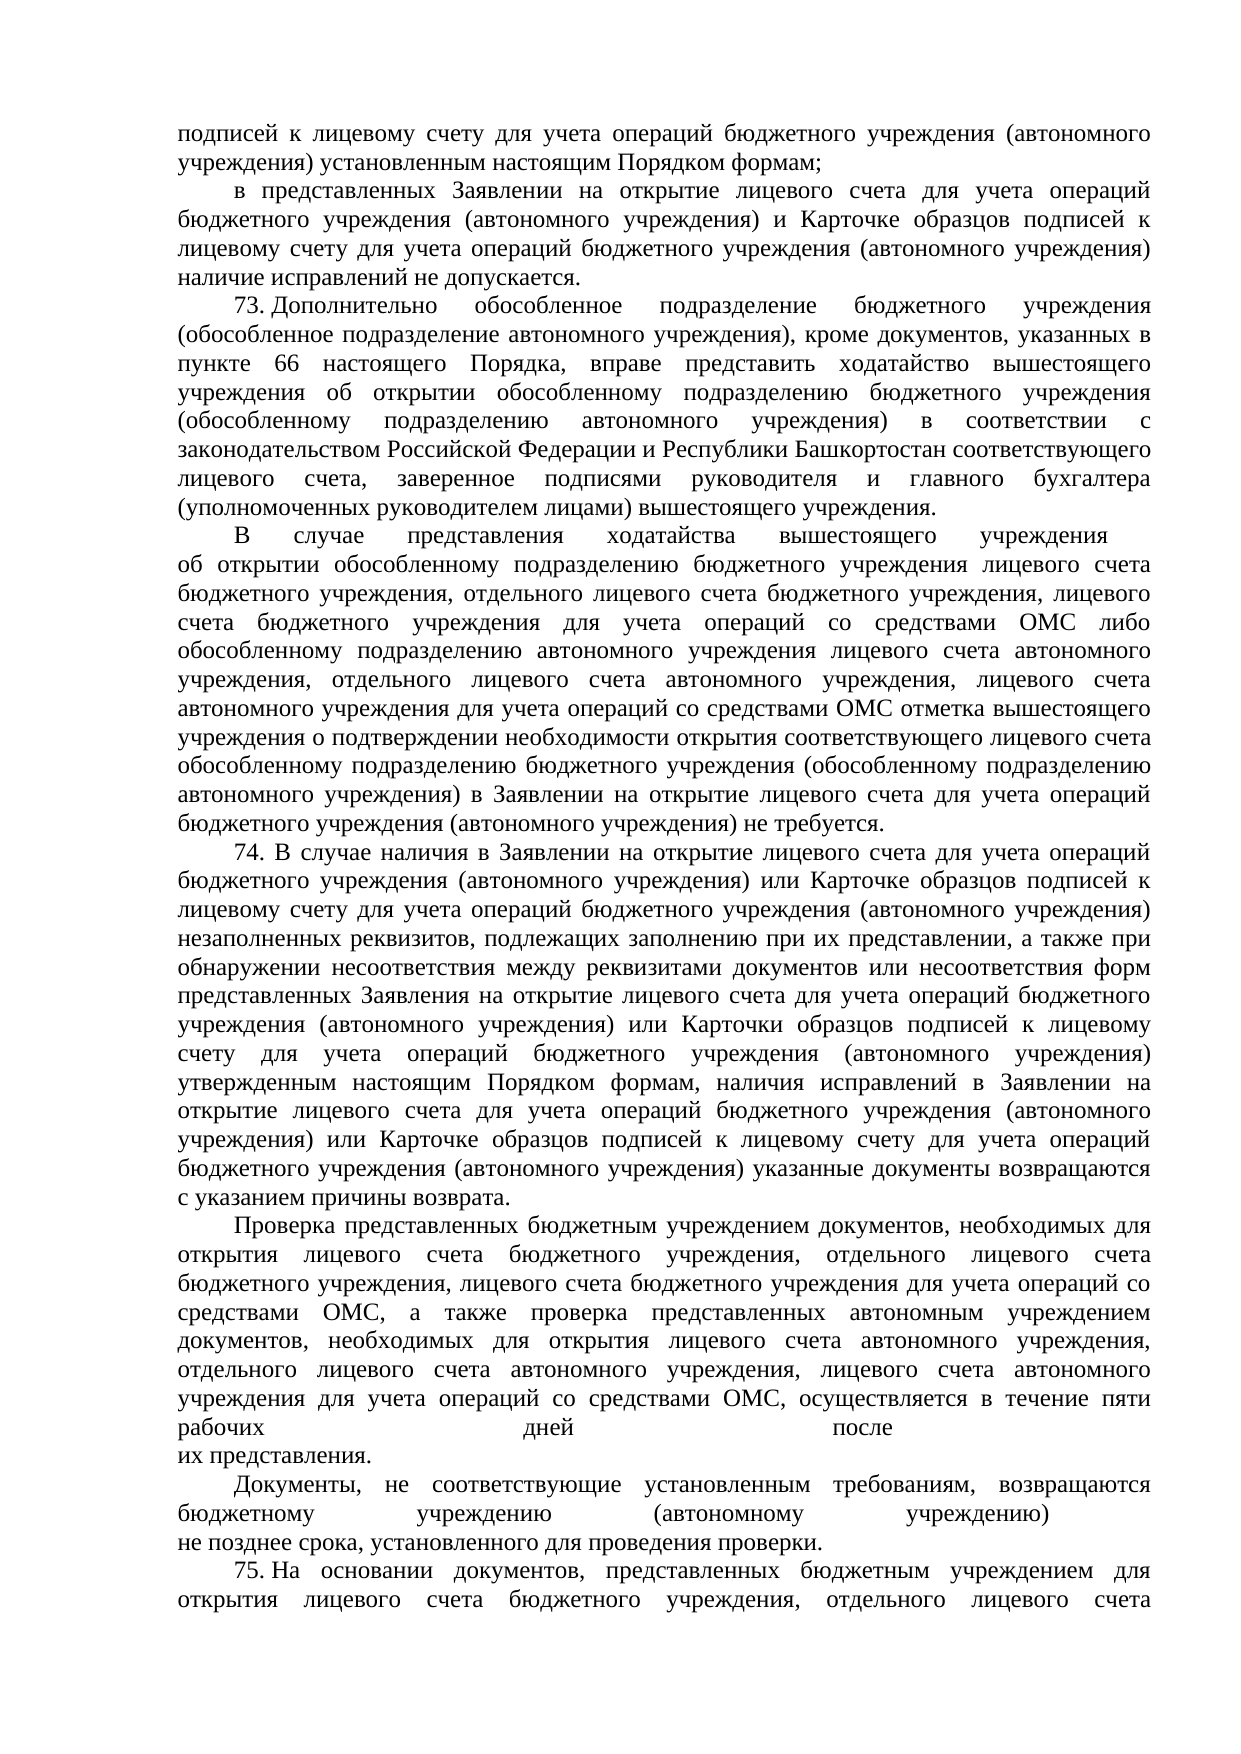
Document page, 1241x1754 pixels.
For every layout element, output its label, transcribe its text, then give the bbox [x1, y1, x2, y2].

text 73. Дополнительно обособленное подразделение бюджетного учреждения (обособленное подразделение автономного учреждения), кроме документов, указанных в пункте 66 настоящего Порядка, вправе представить ходатайство вышестоящего учреждения об открытии обособленному подразделению бюджетного учреждения (обособленному подразделению автономного учреждения) в соответствии с законодательством Российской Федерации и Республики Башкортостан соответствующего лицевого счета, заверенное подписями руководителя и главного бухгалтера (уполномоченных руководителем лицами) вышестоящего учреждения. [177, 291, 1152, 521]
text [177, 1556, 1152, 1613]
text 74. В случае наличия в Заявлении на открытие лицевого счета для учета операций бюджетного учреждения (автономного учреждения) или Карточке образцов подписей к лицевому счету для учета операций бюджетного учреждения (автономного учреждения) незаполненных реквизитов, подлежащих заполнению при их представлении, а также при обнаружении несоответствия между реквизитами документов или несоответствия форм представленных Заявления на открытие лицевого счета для учета операций бюджетного учреждения (автономного учреждения) или Карточки образцов подписей к лицевому счету для учета операций бюджетного учреждения (автономного учреждения) утвержденным настоящим Порядком формам, наличия исправлений в Заявлении на открытие лицевого счета для учета операций бюджетного учреждения (автономного учреждения) или Карточке образцов подписей к лицевому счету для учета операций бюджетного учреждения (автономного учреждения) указанные документы возвращаются с указанием причины возврата. [177, 837, 1152, 1211]
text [177, 118, 1152, 176]
text В случае представления ходатайства вышестоящего учреждения об открытии обособленному подразделению бюджетного учреждения лицевого счета бюджетного учреждения, отдельного лицевого счета бюджетного учреждения, лицевого счета бюджетного учреждения для учета операций со средствами ОМС либо обособленному подразделению автономного учреждения лицевого счета автономного учреждения, отдельного лицевого счета автономного учреждения, лицевого счета автономного учреждения для учета операций со средствами ОМС отметка вышестоящего учреждения о подтверждении необходимости открытия соответствующего лицевого счета обособленному подразделению бюджетного учреждения (обособленному подразделению автономного учреждения) в Заявлении на открытие лицевого счета для учета операций бюджетного учреждения (автономного учреждения) не требуется. [177, 521, 1152, 837]
text Проверка представленных бюджетным учреждением документов, необходимых для открытия лицевого счета бюджетного учреждения, отдельного лицевого счета бюджетного учреждения, лицевого счета бюджетного учреждения для учета операций со средствами ОМС, а также проверка представленных автономным учреждением документов, необходимых для открытия лицевого счета автономного учреждения, отдельного лицевого счета автономного учреждения, лицевого счета автономного учреждения для учета операций со средствами ОМС, осуществляется в течение пяти рабочих дней после их представления. [177, 1211, 1152, 1469]
text Документы, не соответствующие установленным требованиям, возвращаются бюджетному учреждению (автономному учреждению) не позднее срока, установленного для проведения проверки. [177, 1469, 1152, 1556]
text в представленных Заявлении на открытие лицевого счета для учета операций бюджетного учреждения (автономного учреждения) и Карточке образцов подписей к лицевому счету для учета операций бюджетного учреждения (автономного учреждения) наличие исправлений не допускается. [177, 176, 1152, 291]
